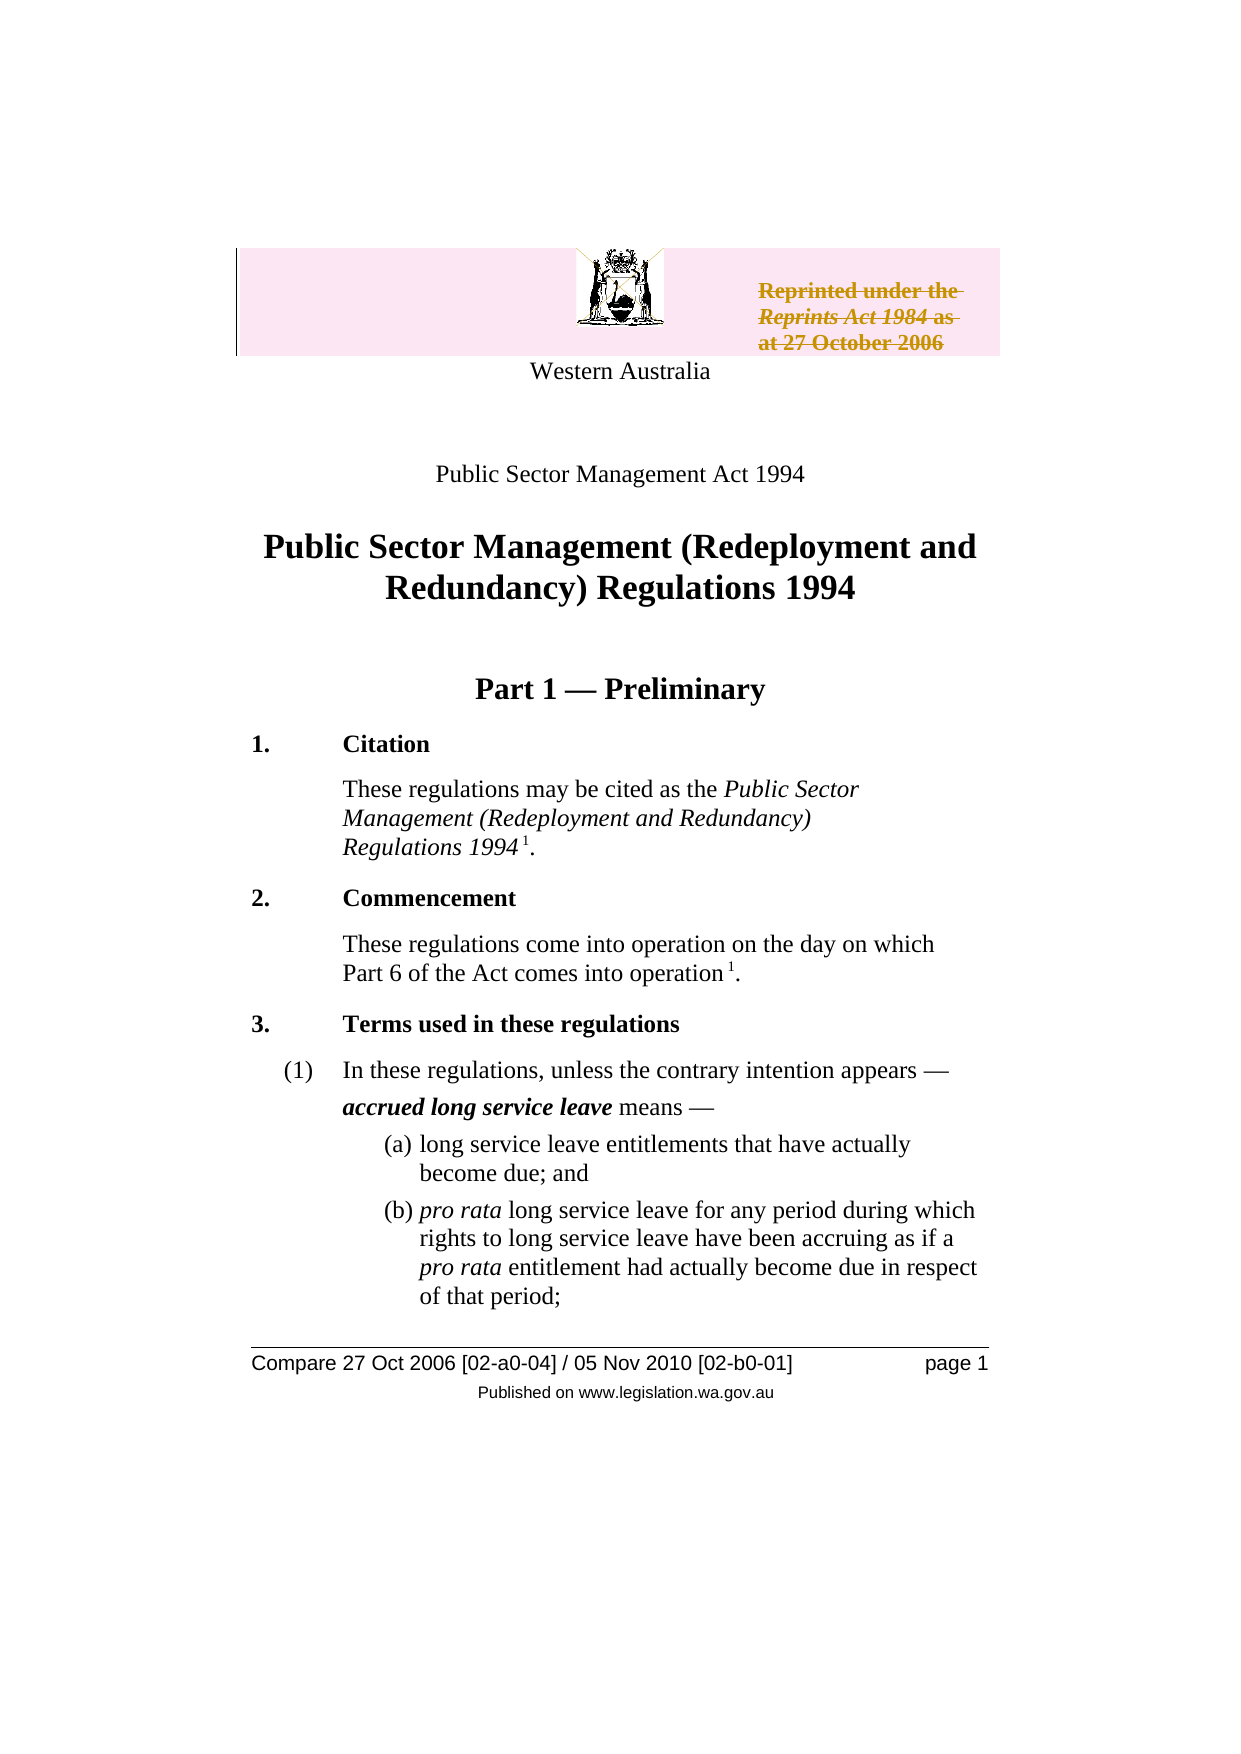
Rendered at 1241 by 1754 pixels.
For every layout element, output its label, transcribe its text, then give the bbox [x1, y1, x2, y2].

picture [576, 249, 618, 325]
text accrued long service leave means — [251, 1092, 989, 1121]
subtitle Part 1 — Preliminary [251, 670, 989, 706]
picture [578, 248, 662, 286]
text (b) pro rata long service leave for any period during which rights to long service leave have been accruing as if a pro rata entitlement had actually become due in respect of that period; [251, 1195, 989, 1310]
subtitle 2. Commencement [251, 883, 989, 912]
text (1) In these regulations, unless the contrary intention appears — [251, 1055, 989, 1083]
picture [577, 289, 663, 327]
text Public Sector Management (Redeployment and Redundancy) Regulations 1994 [251, 526, 989, 607]
subtitle 3. Terms used in these regulations [251, 1009, 989, 1038]
text These regulations come into operation on the day on which Part 6 of the Act comes into operation 1. [251, 929, 989, 986]
subtitle 1. Citation [251, 729, 989, 758]
picture [622, 249, 664, 325]
text These regulations may be cited as the Public Sector Management (Redeployment and Redundancy) Regulations 1994 1. [251, 774, 989, 861]
text Western Australia [251, 356, 989, 384]
text (a) long service leave entitlements that have actually become due; and [251, 1129, 989, 1186]
text Public Sector Management Act 1994 [251, 459, 989, 488]
